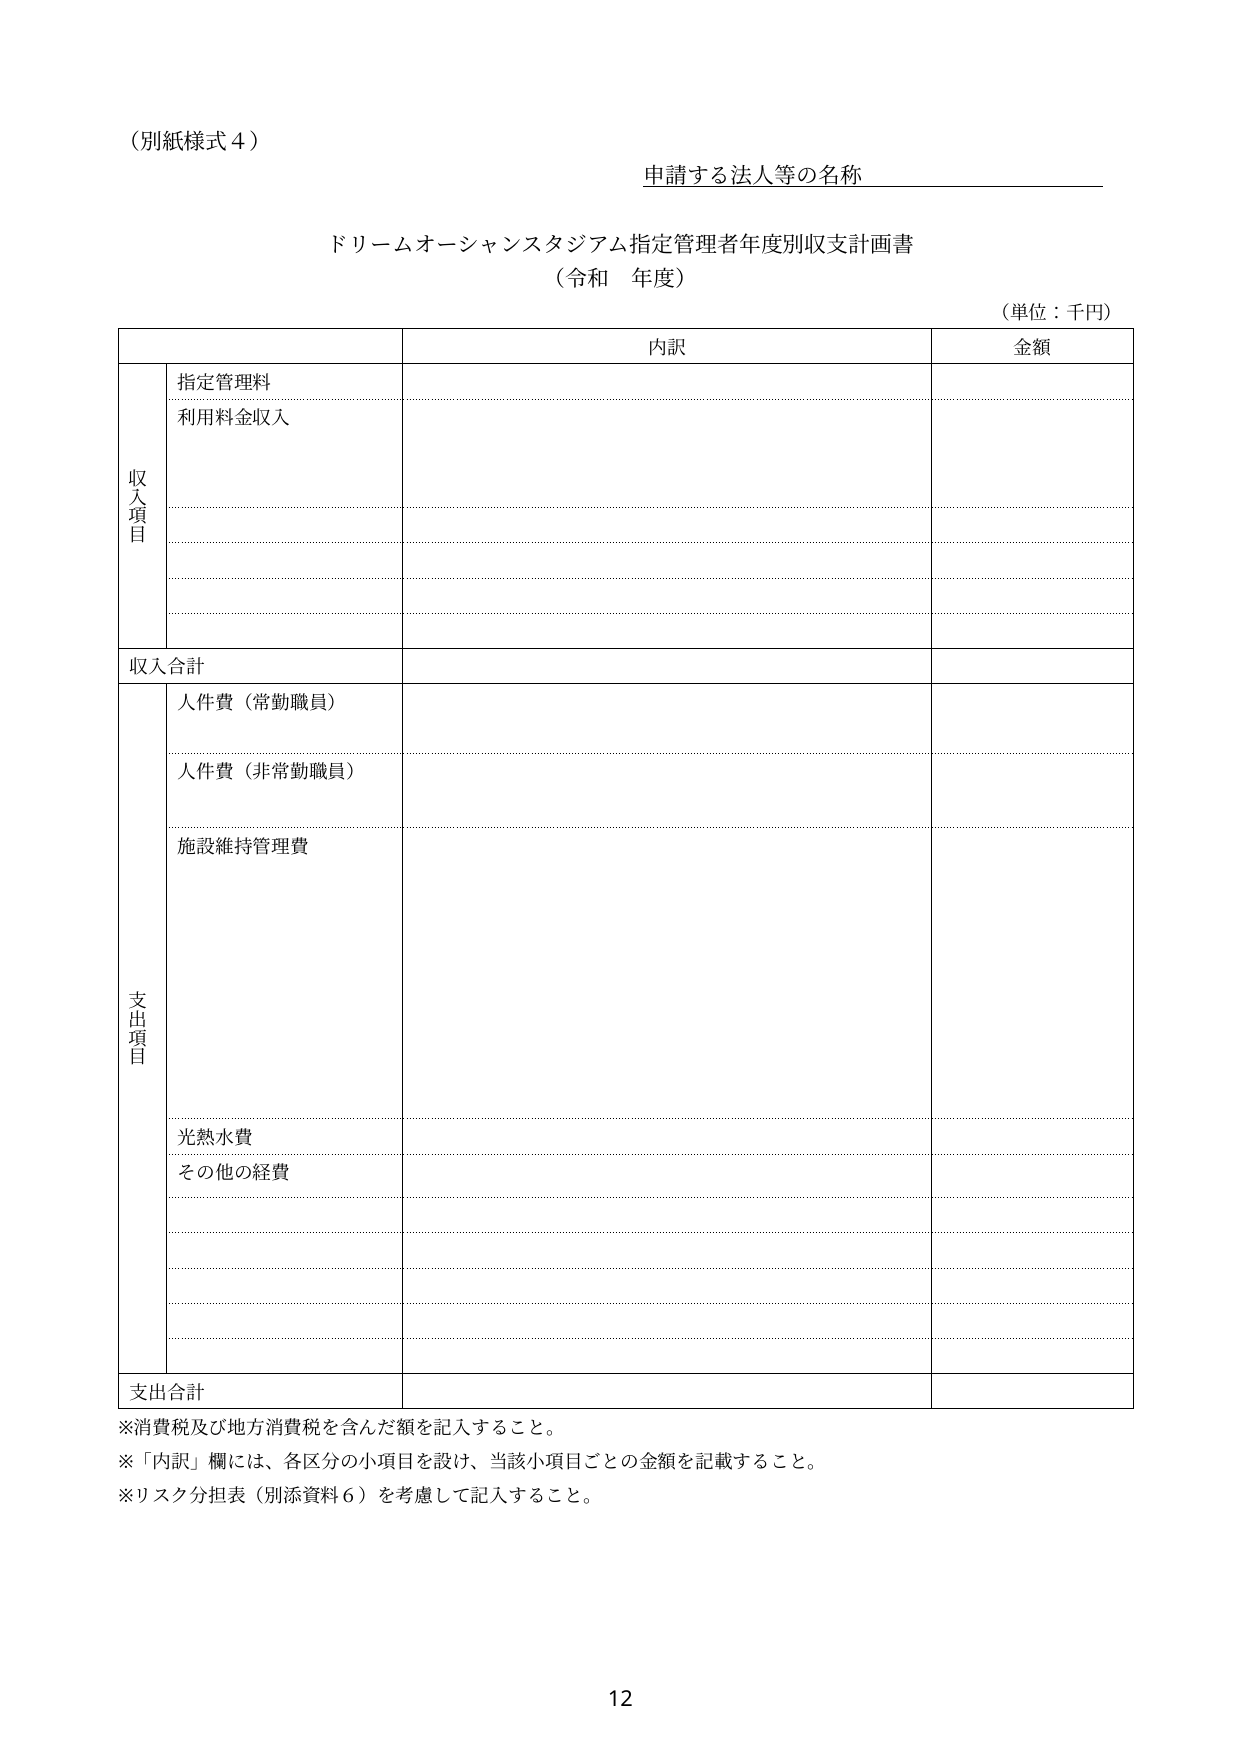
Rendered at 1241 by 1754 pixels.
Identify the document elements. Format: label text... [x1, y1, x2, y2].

table_cell 光熱水費 [167, 1118, 402, 1153]
table_cell [403, 753, 931, 827]
table_cell 収入項目 [119, 364, 166, 648]
table_cell [403, 399, 931, 507]
table_cell 施設維持管理費 [167, 827, 402, 1118]
table_cell 指定管理料 [167, 364, 402, 398]
table_cell [167, 1338, 402, 1373]
table_cell [932, 1118, 1133, 1153]
text （令和 年度） [118, 260, 1122, 294]
table_cell [932, 753, 1133, 827]
table_cell [403, 827, 931, 1118]
table_header [119, 329, 402, 363]
table_cell [167, 507, 402, 542]
text 申請する法人等の名称 [118, 157, 1122, 191]
table_cell [403, 578, 931, 613]
table_cell [932, 1303, 1133, 1338]
table_cell [932, 578, 1133, 613]
table_cell [403, 1338, 931, 1373]
table_cell [403, 364, 931, 398]
table_cell [403, 684, 931, 753]
table_cell [167, 613, 402, 648]
table_cell [932, 1154, 1133, 1197]
table_cell [403, 1232, 931, 1267]
table_cell [932, 649, 1133, 683]
table_cell [932, 684, 1133, 753]
table_cell [167, 542, 402, 577]
table_cell [932, 507, 1133, 542]
table_cell 収入合計 [119, 649, 402, 683]
table_cell [403, 1197, 931, 1232]
table_cell [932, 1374, 1133, 1408]
table_cell [403, 1374, 931, 1408]
table_cell [403, 649, 931, 683]
table_cell [403, 1118, 931, 1153]
table_cell [403, 1154, 931, 1197]
text （単位：千円） [118, 294, 1122, 328]
table_cell [932, 1232, 1133, 1267]
table_header 金額 [932, 329, 1133, 363]
table_header 内訳 [403, 329, 931, 363]
table_cell [932, 399, 1133, 507]
table_cell [932, 1338, 1133, 1373]
table_cell [932, 613, 1133, 648]
table_cell [932, 827, 1133, 1118]
table_cell その他の経費 [167, 1154, 402, 1197]
text ※消費税及び地方消費税を含んだ額を記入すること。 [118, 1409, 1122, 1443]
text ※リスク分担表（別添資料６）を考慮して記入すること。 [118, 1478, 1122, 1512]
table_cell [167, 1197, 402, 1232]
table_cell [167, 1303, 402, 1338]
text ドリームオーシャンスタジアム指定管理者年度別収支計画書 [118, 226, 1122, 260]
table_cell [932, 542, 1133, 577]
text ※「内訳」欄には、各区分の小項目を設け、当該小項目ごとの金額を記載すること。 [118, 1443, 1122, 1478]
text （別紙様式４） [118, 123, 1122, 157]
table_cell [167, 578, 402, 613]
table_cell [932, 364, 1133, 398]
table_cell [403, 1268, 931, 1303]
table_cell [932, 1268, 1133, 1303]
table_cell [932, 1197, 1133, 1232]
table_cell 支出合計 [119, 1374, 402, 1408]
table_cell 人件費（非常勤職員） [167, 753, 402, 827]
table_cell [403, 542, 931, 577]
table_cell 人件費（常勤職員） [167, 684, 402, 753]
table_cell [403, 507, 931, 542]
table_cell 利用料金収入 [167, 399, 402, 507]
table_cell [403, 613, 931, 648]
table_cell [167, 1268, 402, 1303]
table_cell [403, 1303, 931, 1338]
table_cell 支出項目 [119, 684, 166, 1373]
table_cell [167, 1232, 402, 1267]
